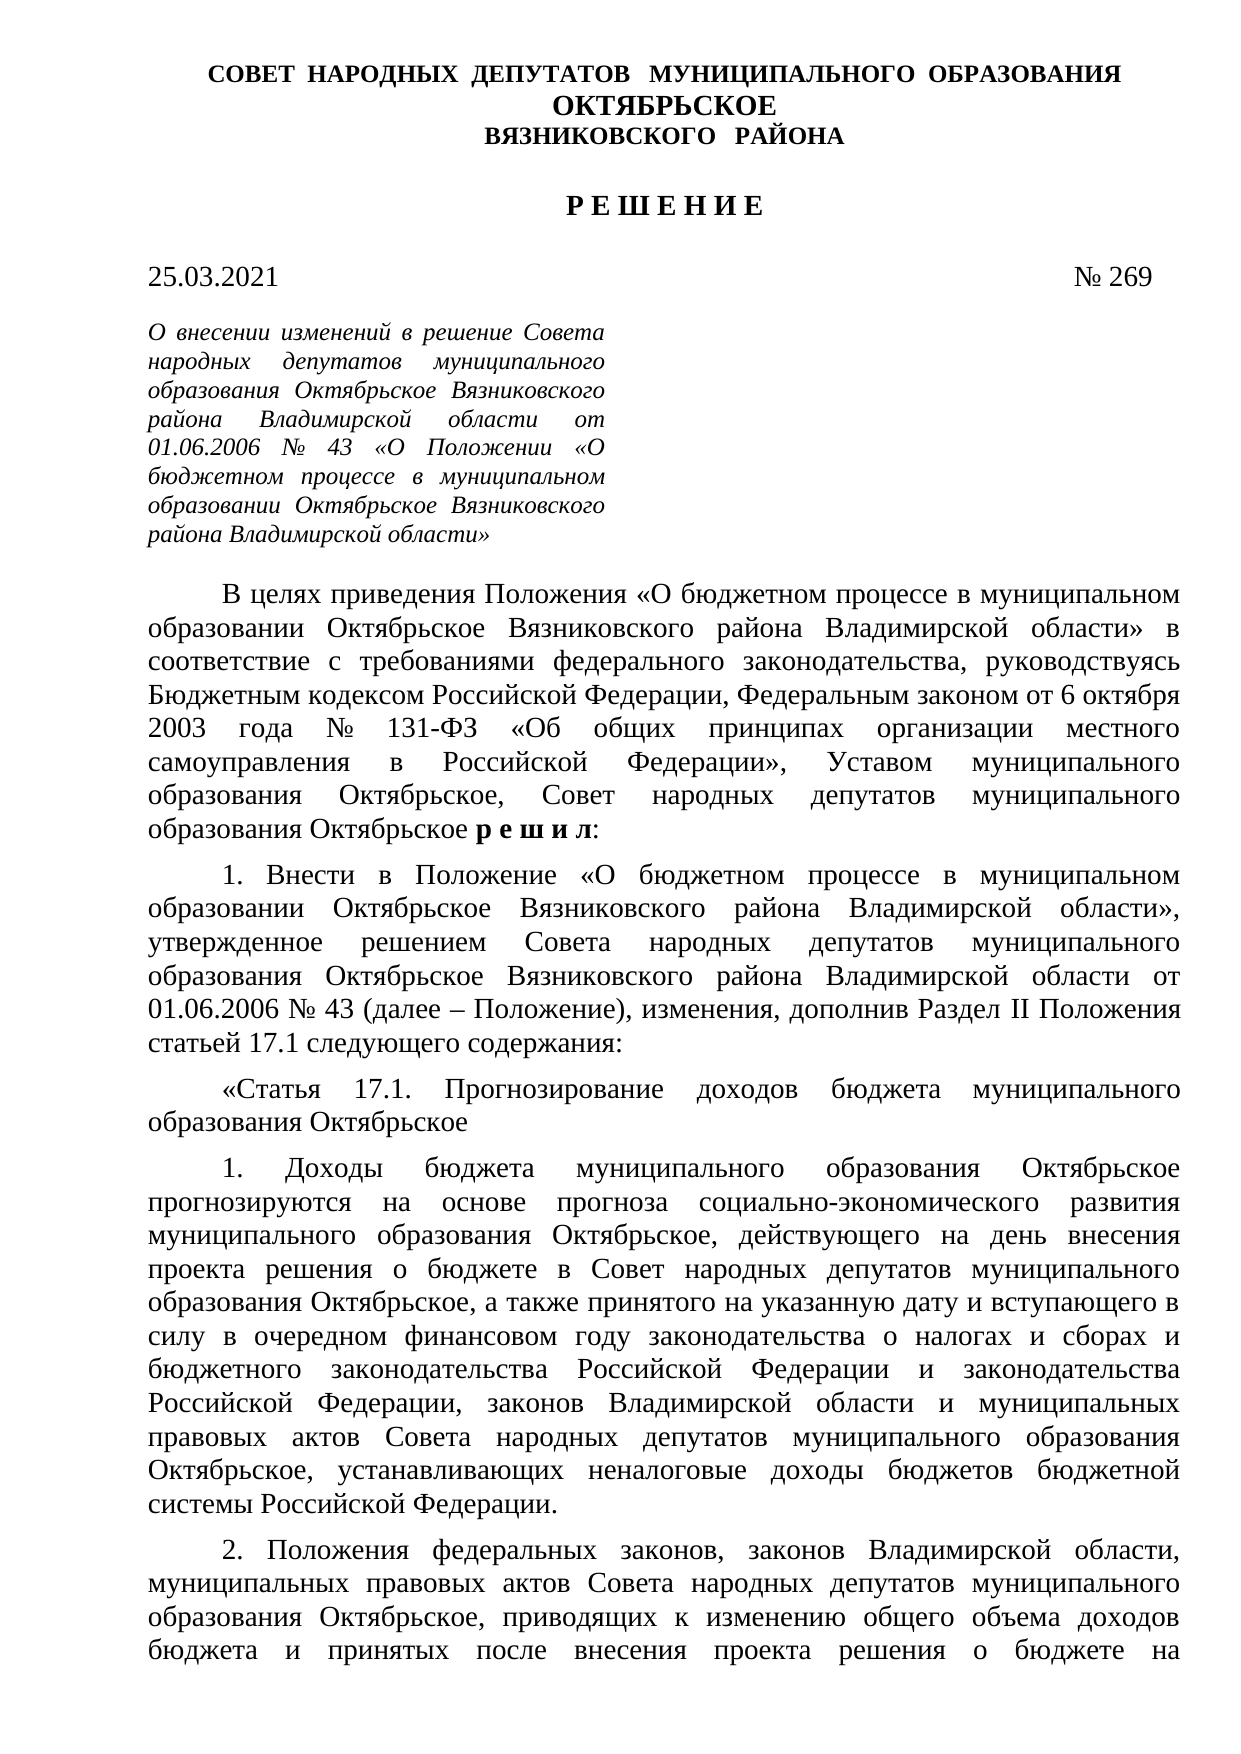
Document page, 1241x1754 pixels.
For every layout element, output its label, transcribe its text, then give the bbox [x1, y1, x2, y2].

subtitle Р Е Ш Е Н И Е [148, 188, 1181, 221]
text О внесении изменений в решение Совета народных депутатов муниципального образования Октябрьское Вязниковского района Владимирской области от 01.06.2006 № 43 «О Положении «О бюджетном процессе в муниципальном образовании Октябрьское Вязниковского района Владимирской области» [148, 317, 605, 547]
text В целях приведения Положения «О бюджетном процессе в муниципальном образовании Октябрьское Вязниковского района Владимирской области» в соответствие с требованиями федерального законодательства, руководствуясь Бюджетным кодексом Российской Федерации, Федеральным законом от 6 октября 2003 года № 131-ФЗ «Об общих принципах организации местного самоуправления в Российской Федерации», Уставом муниципального образования Октябрьское, Совет народных депутатов муниципального образования Октябрьское р е ш и л: [148, 576, 1181, 844]
list Внести в Положение «О бюджетном процессе в муниципальном образовании Октябрьское Вязниковского района Владимирской области», утвержденное решением Совета народных депутатов муниципального образования Октябрьское Вязниковского района Владимирской области от 01.06.2006 № 43 (далее – Положение), изменения, дополнив Раздел II Положения статьей 17.1 следующего содержания: [148, 857, 1181, 1058]
subtitle СОВЕТ НАРОДНЫХ ДЕПУТАТОВ МУНИЦИПАЛЬНОГО ОБРАЗОВАНИЯ [148, 59, 1181, 88]
list 1. Доходы бюджета муниципального образования Октябрьское прогнозируются на основе прогноза социально-экономического развития муниципального образования Октябрьское, действующего на день внесения проекта решения о бюджете в Совет народных депутатов муниципального образования Октябрьское, а также принятого на указанную дату и вступающего в силу в очередном финансовом году законодательства о налогах и сборах и бюджетного законодательства Российской Федерации и законодательства Российской Федерации, законов Владимирской области и муниципальных правовых актов Совета народных депутатов муниципального образования Октябрьское, устанавливающих неналоговые доходы бюджетов бюджетной системы Российской Федерации. [148, 1150, 1181, 1519]
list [148, 1532, 1181, 1666]
text 25.03.2021 № 269 [148, 259, 1181, 292]
list «Статья 17.1. Прогнозирование доходов бюджета муниципального образования Октябрьское [148, 1071, 1181, 1138]
text ОКТЯБРЬСКОЕ [148, 88, 1181, 121]
text ВЯЗНИКОВСКОГО РАЙОНА [148, 121, 1181, 150]
